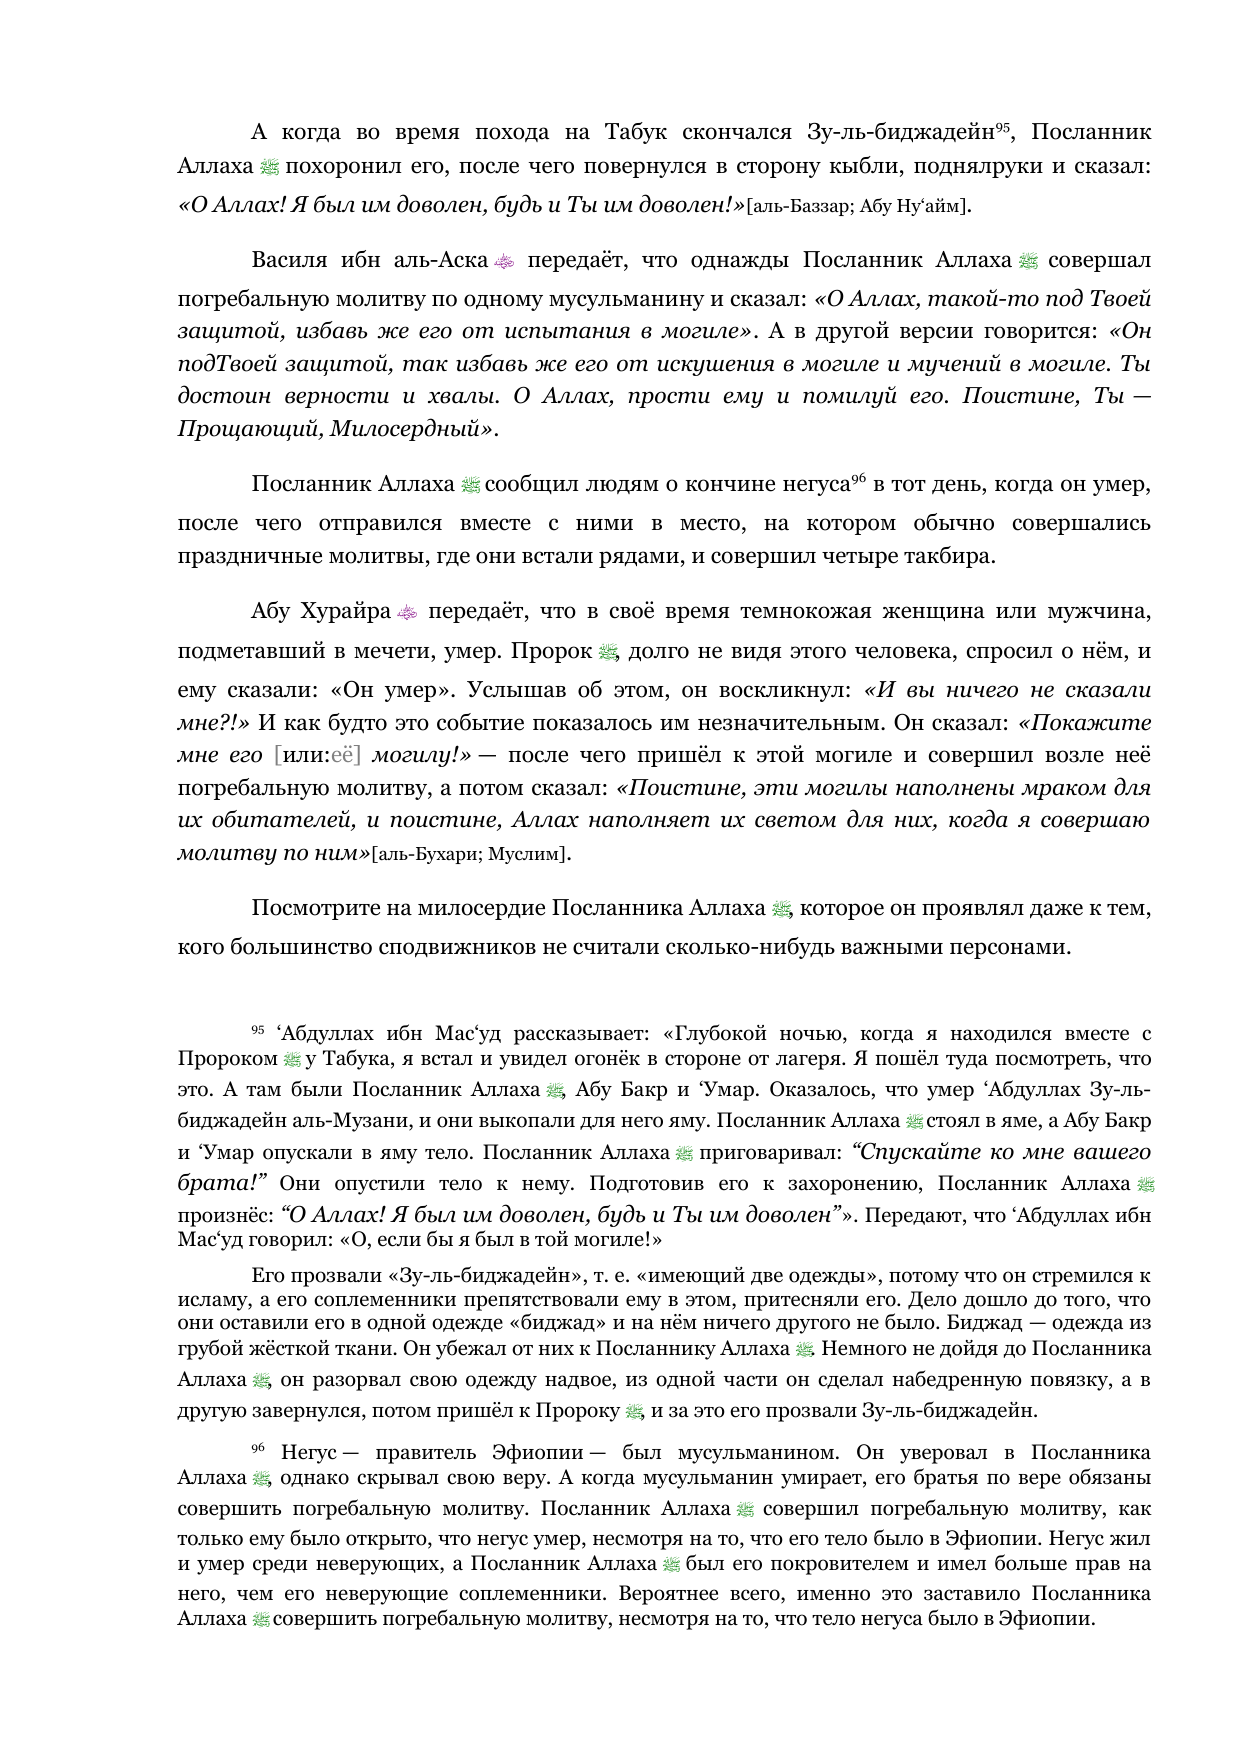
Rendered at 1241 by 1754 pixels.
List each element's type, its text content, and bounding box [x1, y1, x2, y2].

text Посмотрите на милосердие Посланника Аллаха ج, которое он проявлял даже к тем, кого большинство сподвижников не считали сколько-нибудь важными персонами. [177, 893, 1152, 959]
text Василя ибн аль-Аска س передаёт, что однажды Посланник Аллаха ج совершал погребальную молитву по одному мусульманину и сказал: «О Аллах, такой-то под Твоей защитой, избавь же его от испытания в могиле». А в другой версии говорится: «Он подТвоей защитой, так избавь же его от искушения в могиле и мучений в могиле. Ты достоин верности и хвалы. О Аллах, прости ему и помилуй его. Поистине, Ты — Прощающий, Милосердный». [177, 245, 1152, 441]
text Посланник Аллаха ج сообщил людям о кончине негуса в тот день, когда он умер, после чего отправился вместе с ними в место, на котором обычно совершались праздничные молитвы, где они встали рядами, и совершил четыре такбира. [177, 469, 1152, 568]
text А когда во время похода на Табук скончался Зу-ль-биджадейн, Посланник Аллаха ج похоронил его, после чего повернулся в сторону кыбли, поднялруки и сказал: «О Аллах! Я был им доволен, будь и Ты им доволен!»[аль-Баззар; Абу Ну‘айм]. [177, 118, 1152, 217]
text Абу Хурайра س передаёт, что в своё время темнокожая женщина или мужчина, подметавший в мечети, умер. Пророк ج, долго не видя этого человека, спросил о нём, и ему сказали: «Он умер». Услышав об этом, он воскликнул: «И вы ничего не сказали мне?!» И как будто это событие показалось им незначительным. Он сказал: «Покажите мне его [или:её] могилу!» — после чего пришёл к этой могиле и совершил возле неё погребальную молитву, а потом сказал: «Поистине, эти могилы наполнены мраком для их обитателей, и поистине, Аллах наполняет их светом для них, когда я совершаю молитву по ним»[аль-Бухари; Муслим]. [177, 595, 1152, 865]
